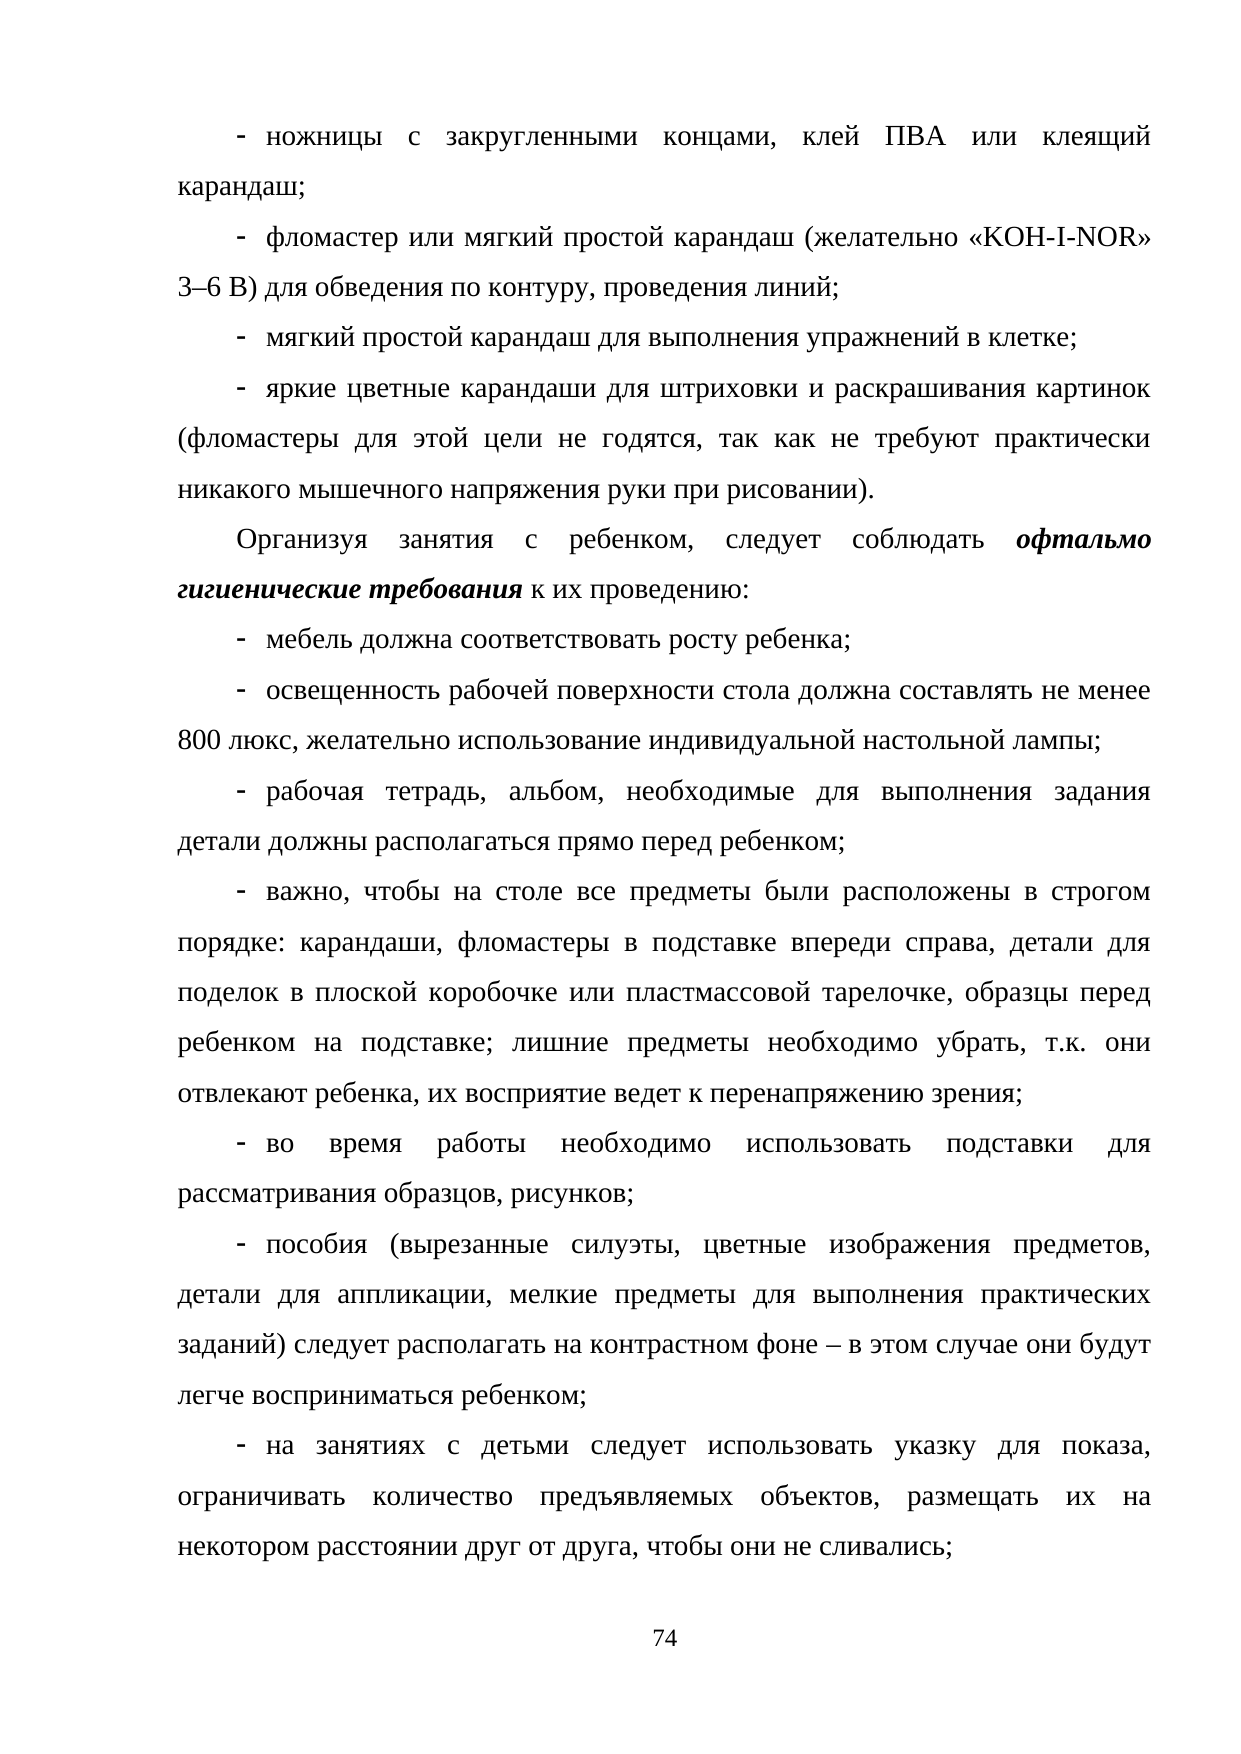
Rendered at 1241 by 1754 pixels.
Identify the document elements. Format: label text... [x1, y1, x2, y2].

list на занятиях с детьми следует использовать указку для показа, ограничивать количество предъявляемых объектов, размещать их на некотором расстоянии друг от друга, чтобы они не сливались; [177, 1427, 1152, 1562]
list мебель должна соответствовать росту ребенка; [177, 622, 1152, 655]
list освещенность рабочей поверхности стола должна составлять не менее 800 люкс, желательно использование индивидуальной настольной лампы; [177, 672, 1152, 756]
list пособия (вырезанные силуэты, цветные изображения предметов, детали для аппликации, мелкие предметы для выполнения практических заданий) следует располагать на контрастном фоне – в этом случае они будут легче восприниматься ребенком; [177, 1226, 1152, 1411]
list важно, чтобы на столе все предметы были расположены в строгом порядке: карандаши, фломастеры в подставке впереди справа, детали для поделок в плоской коробочке или пластмассовой тарелочке, образцы перед ребенком на подставке; лишние предметы необходимо убрать, т.к. они отвлекают ребенка, их восприятие ведет к перенапряжению зрения; [177, 873, 1152, 1108]
list фломастер или мягкий простой карандаш (желательно «KOH-I-NOR» 3–6 В) для обведения по контуру, проведения линий; [177, 219, 1152, 303]
text Организуя занятия с ребенком, следует соблюдать офтальмо гигиенические требования к их проведению: [177, 521, 1152, 605]
list рабочая тетрадь, альбом, необходимые для выполнения задания детали должны располагаться прямо перед ребенком; [177, 773, 1152, 857]
list во время работы необходимо использовать подставки для рассматривания образцов, рисунков; [177, 1125, 1152, 1209]
list мягкий простой карандаш для выполнения упражнений в клетке; [177, 319, 1152, 353]
list яркие цветные карандаши для штриховки и раскрашивания картинок (фломастеры для этой цели не годятся, так как не требуют практически никакого мышечного напряжения руки при рисовании). [177, 370, 1152, 504]
list ножницы с закругленными концами, клей ПВА или клеящий карандаш; [177, 118, 1152, 202]
